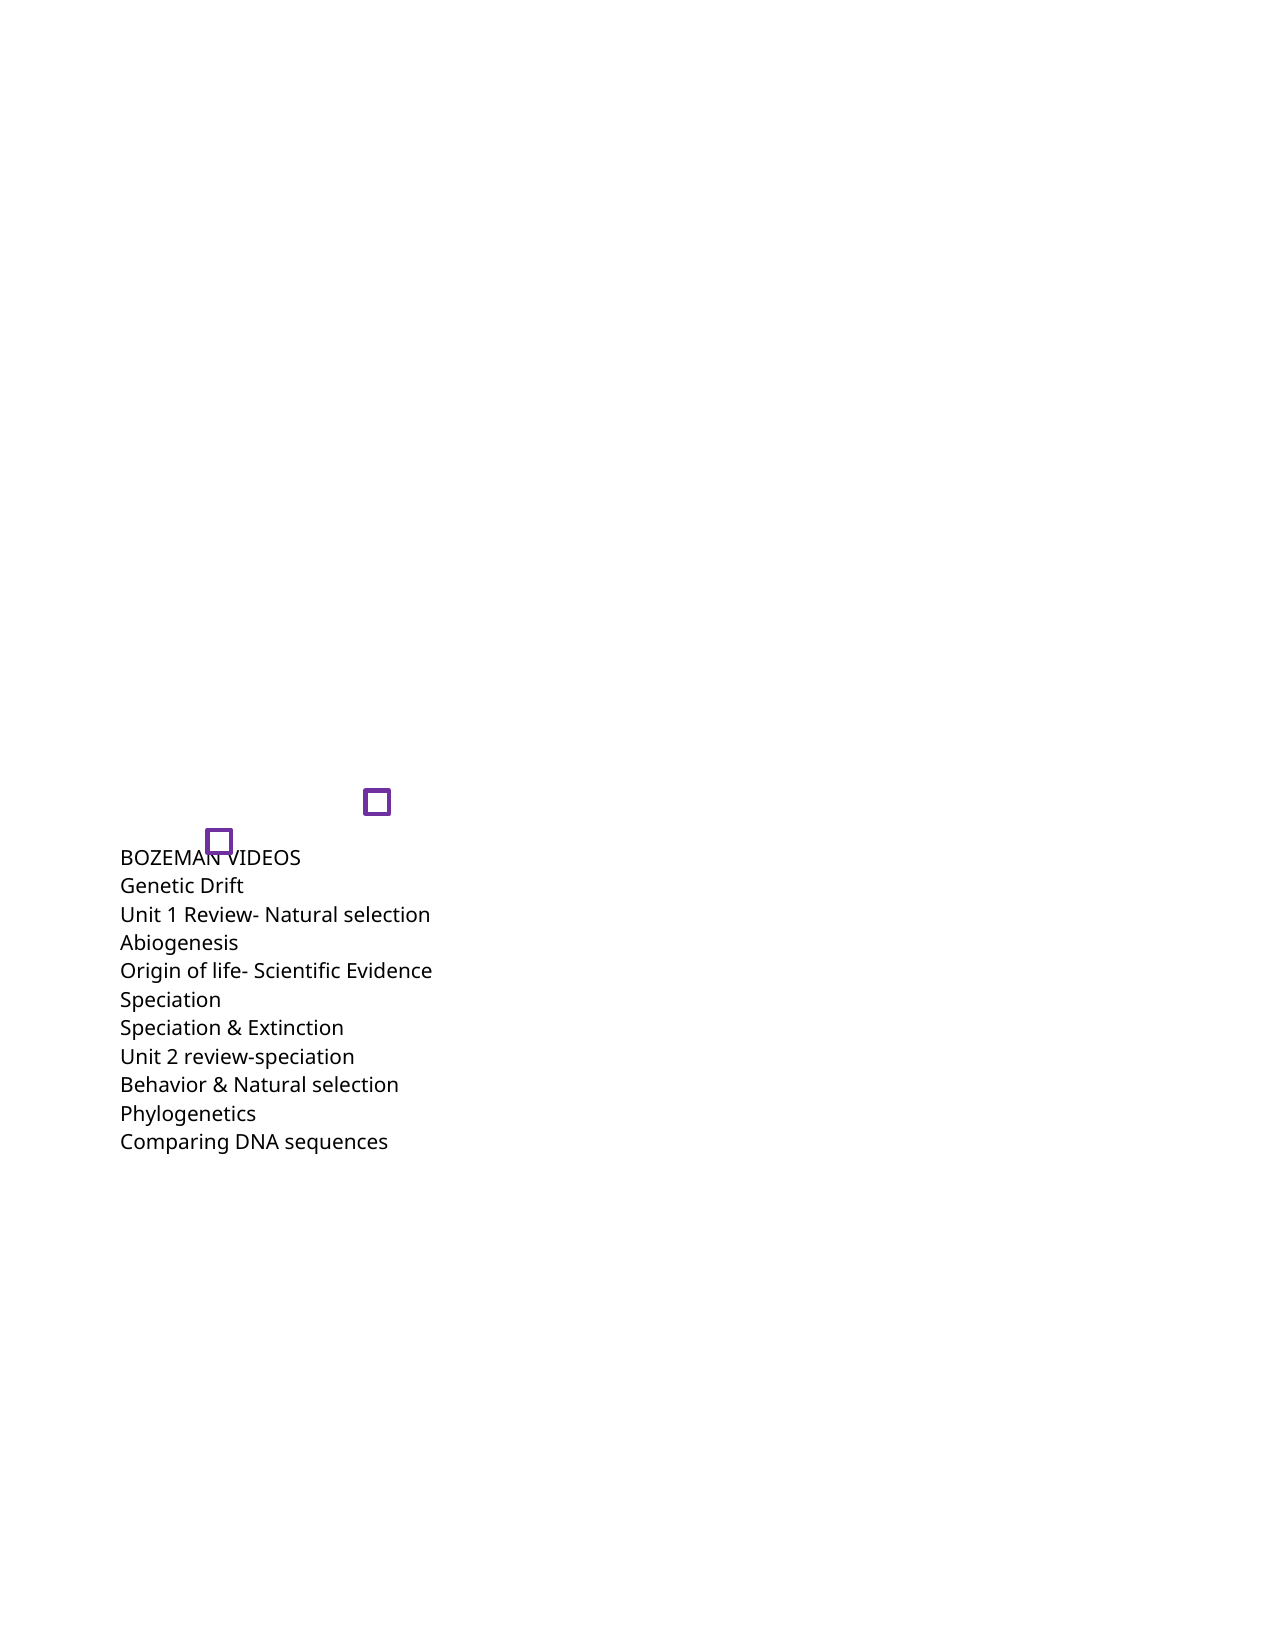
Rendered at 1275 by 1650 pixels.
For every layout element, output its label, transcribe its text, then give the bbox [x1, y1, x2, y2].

text Abiogenesis Origin of life- Scientific Evidence [120, 928, 1200, 985]
text Speciation Speciation & Extinction Unit 2 review-speciation [120, 985, 1200, 1070]
text BOZEMAN VIDEOS Genetic Drift Unit 1 Review- Natural selection [120, 843, 1200, 928]
text Behavior & Natural selection Phylogenetics Comparing DNA sequences [120, 1070, 1200, 1184]
